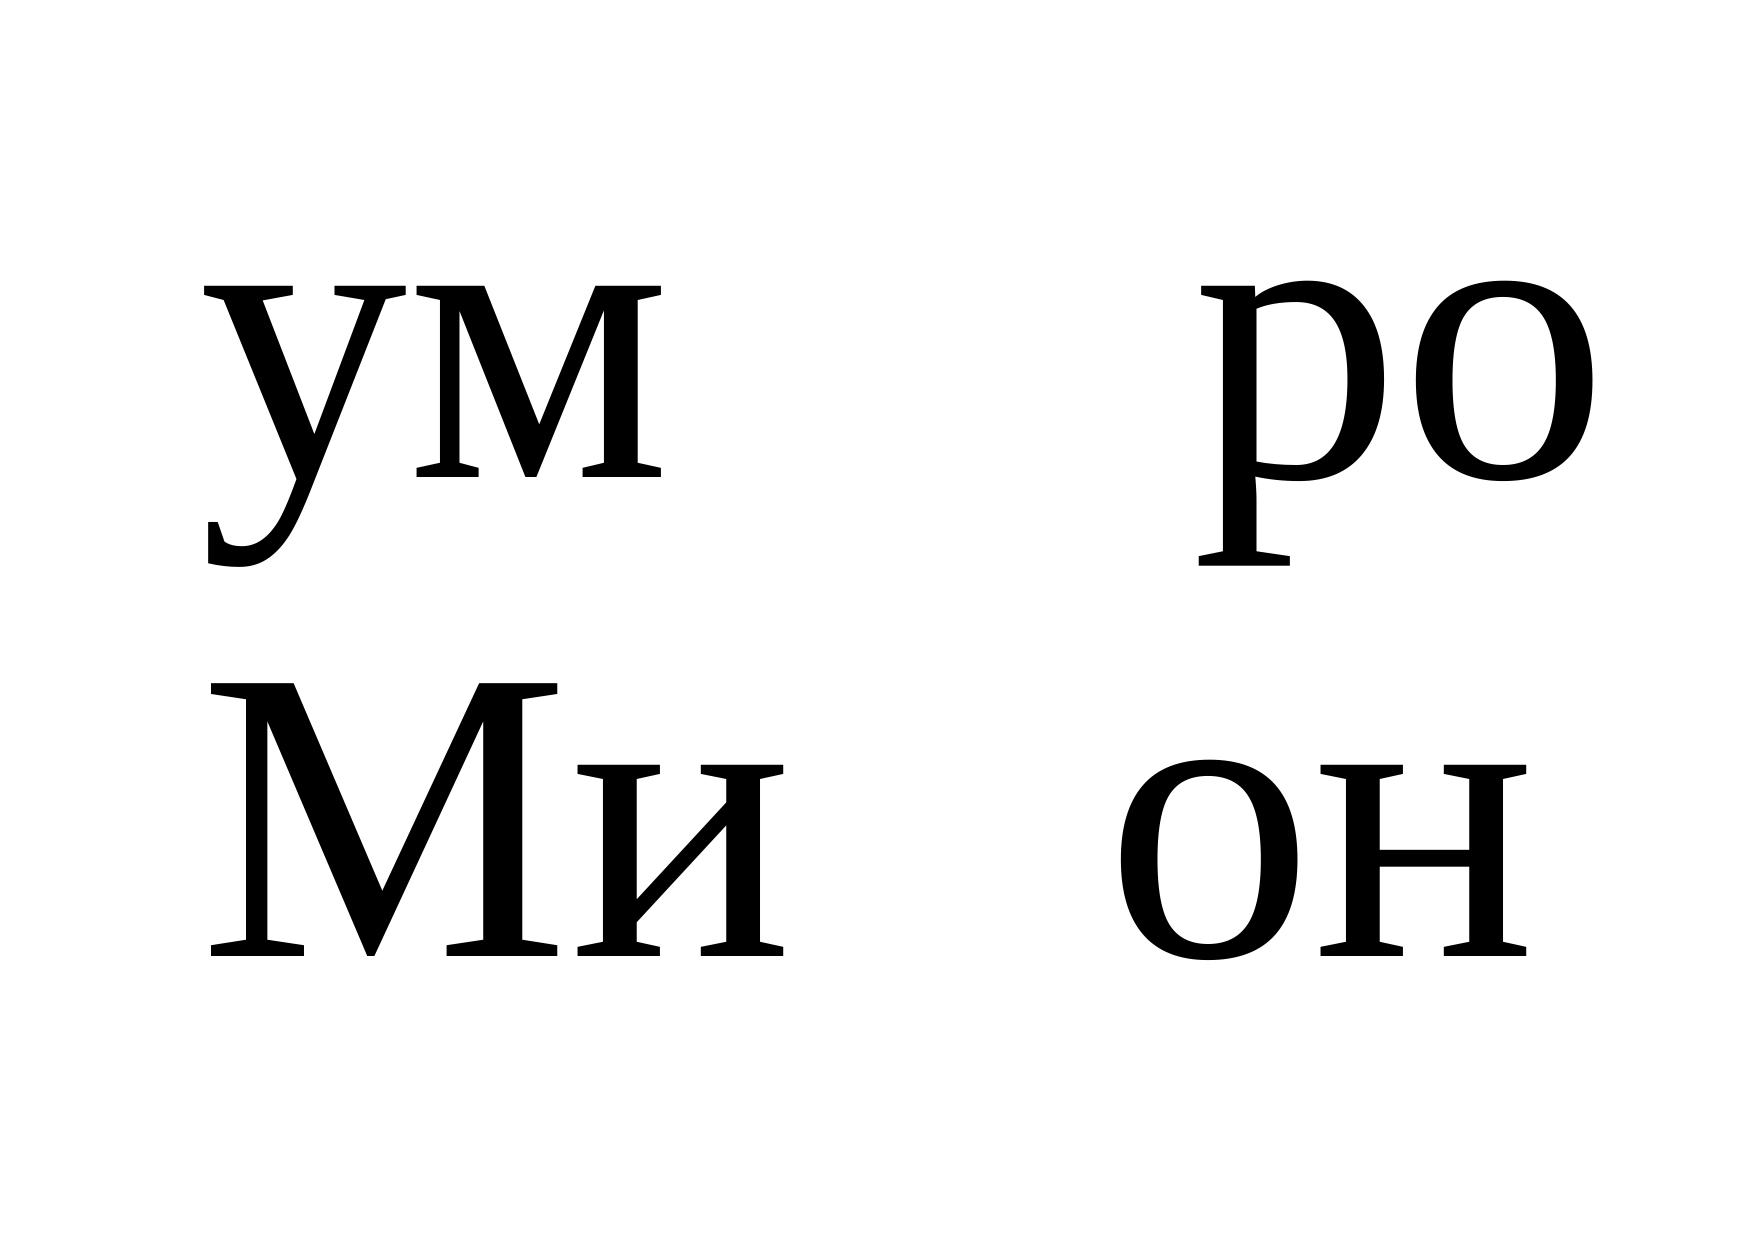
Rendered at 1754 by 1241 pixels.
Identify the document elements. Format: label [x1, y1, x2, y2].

text [199, 89, 1636, 1047]
